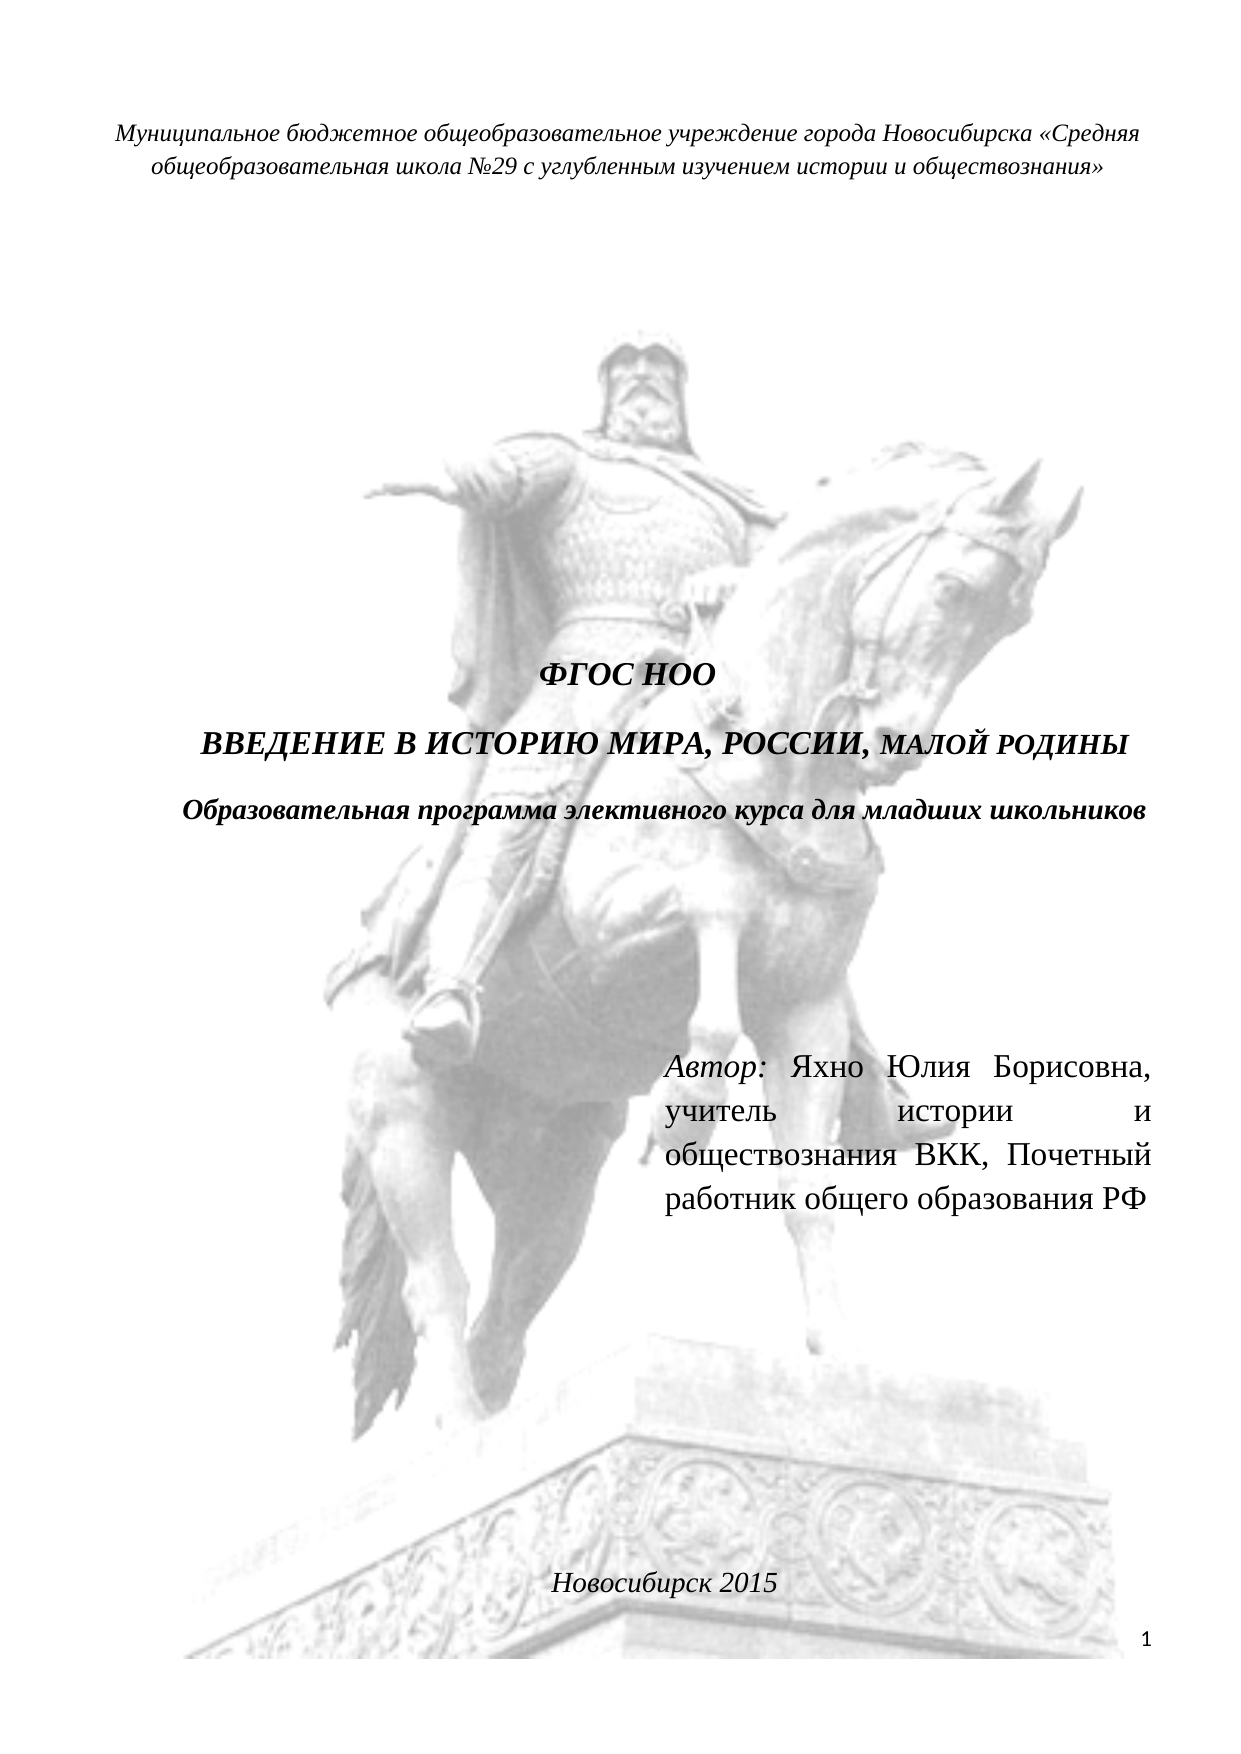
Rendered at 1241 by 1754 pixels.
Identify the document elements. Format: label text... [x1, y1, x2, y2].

text ФГОС НОО [103, 654, 1152, 692]
table_cell урок-путешествие [88, 178, 1178, 1659]
text Муниципальное бюджетное общеобразовательное учреждение города Новосибирска «Средняя общеобразовательная школа №29 с углубленным изучением истории и обществознания» [103, 118, 1152, 180]
text Автор: Яхно Юлия Борисовна, учитель истории и обществознания ВКК, Почетный работник общего образования РФ [664, 1046, 1152, 1217]
text ВВЕДЕНИЕ В ИСТОРИЮ МИРА, РОССИИ, МАЛОЙ РОДИНЫ [177, 723, 1152, 761]
text Новосибирск 2015 [177, 1565, 1152, 1599]
text Образовательная программа элективного курса для младших школьников [177, 792, 1152, 826]
